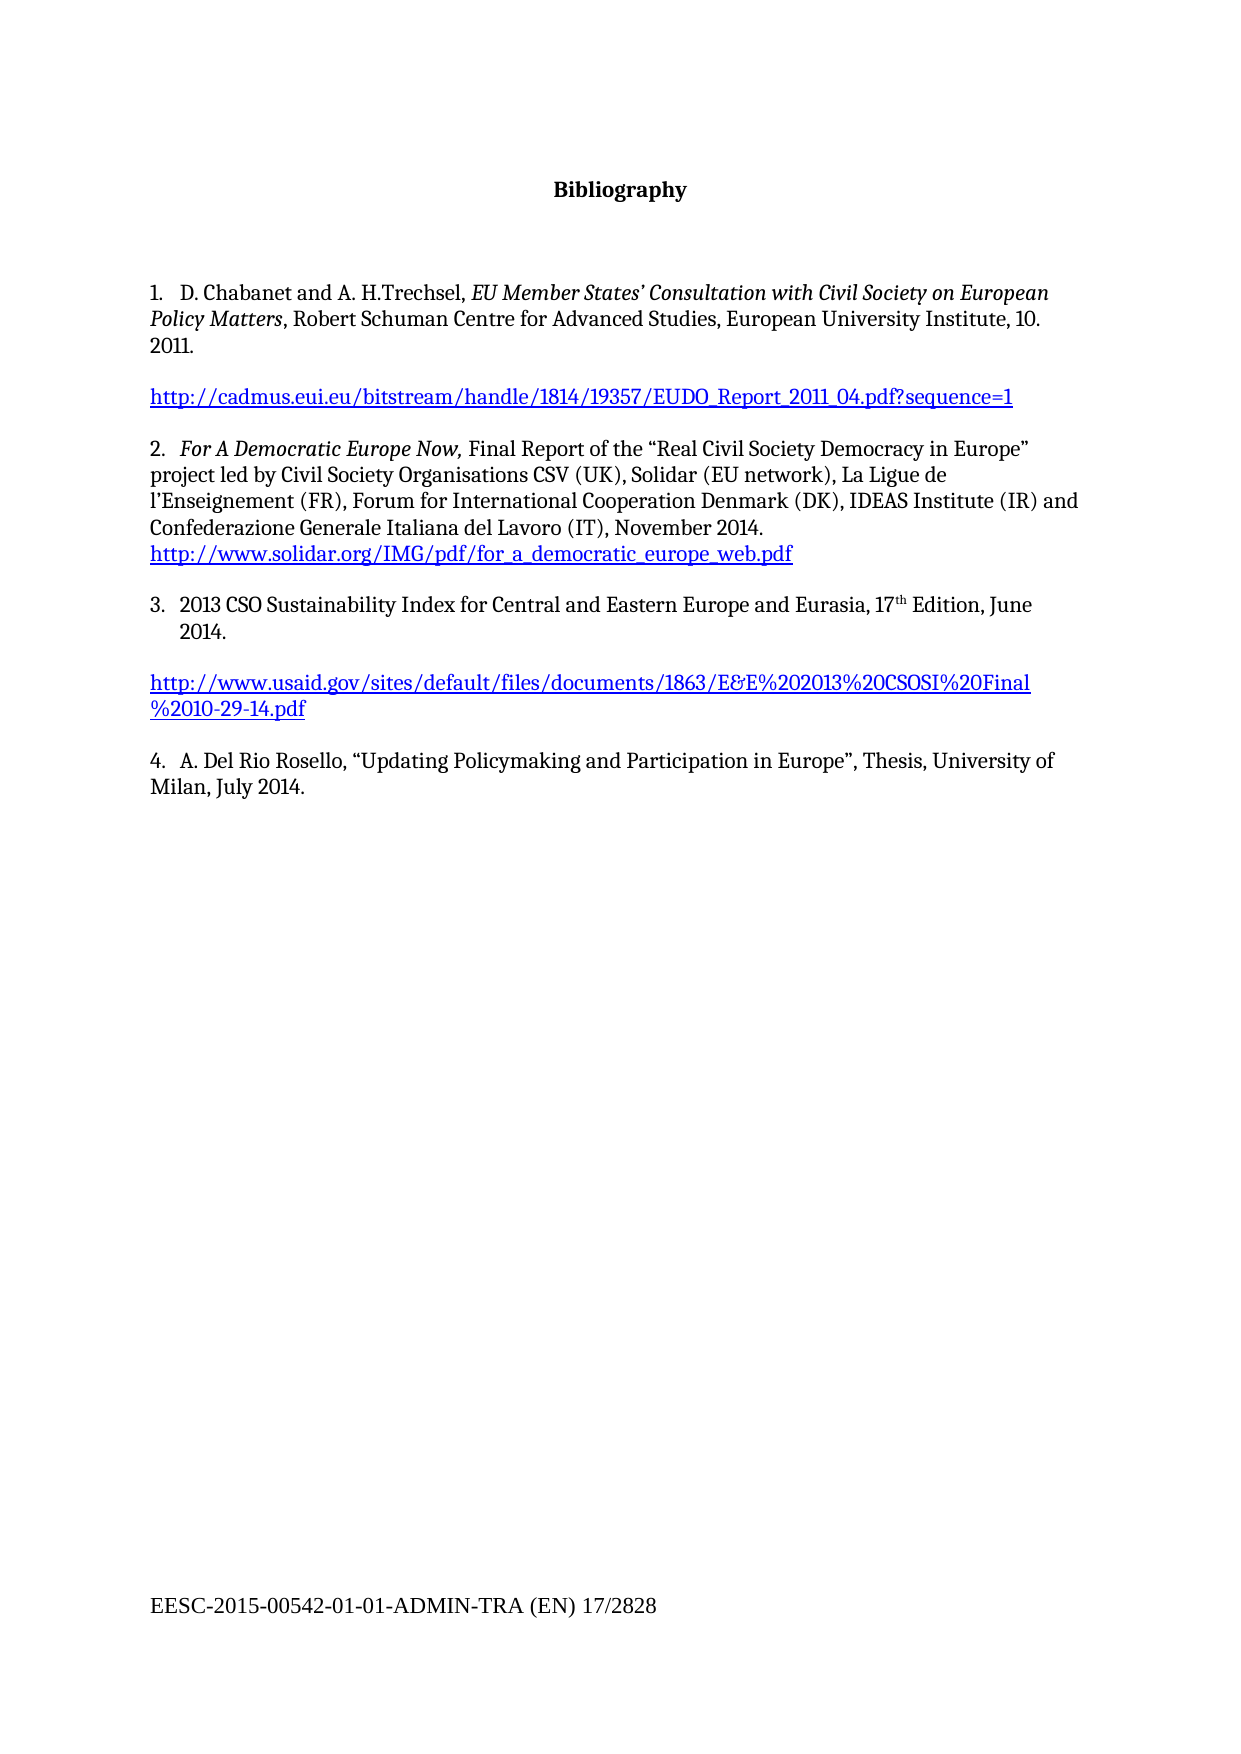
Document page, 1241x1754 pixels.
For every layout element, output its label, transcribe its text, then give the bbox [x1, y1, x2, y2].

list For A Democratic Europe Now, Final Report of the “Real Civil Society Democracy in Europe” project led by Civil Society Organisations CSV (UK), Solidar (EU network), La Ligue de l’Enseignement (FR), Forum for International Cooperation Denmark (DK), IDEAS Institute (IR) and Confederazione Generale Italiana del Lavoro (IT), November 2014. http://www.solidar.org/IMG/pdf/for_a_democratic_europe_web.pdf [150, 435, 1090, 567]
list D. Chabanet and A. H.Trechsel, EU Member States’ Consultation with Civil Society on European Policy Matters, Robert Schuman Centre for Advanced Studies, European University Institute, 10. 2011. [150, 280, 1090, 359]
text Bibliography [150, 177, 1090, 203]
text http://cadmus.eui.eu/bitstream/handle/1814/19357/EUDO_Report_2011_04.pdf?sequence=1 [150, 384, 1090, 410]
list A. Del Rio Rosello, “Updating Policymaking and Participation in Europe”, Thesis, University of Milan, July 2014. [150, 747, 1090, 800]
list 2013 CSO Sustainability Index for Central and Eastern Europe and Eurasia, 17th Edition, June 2014. [150, 592, 1090, 645]
text http://www.usaid.gov/sites/default/files/documents/1863/E&E%202013%20CSOSI%20Final%2010-29-14.pdf [150, 670, 1090, 722]
